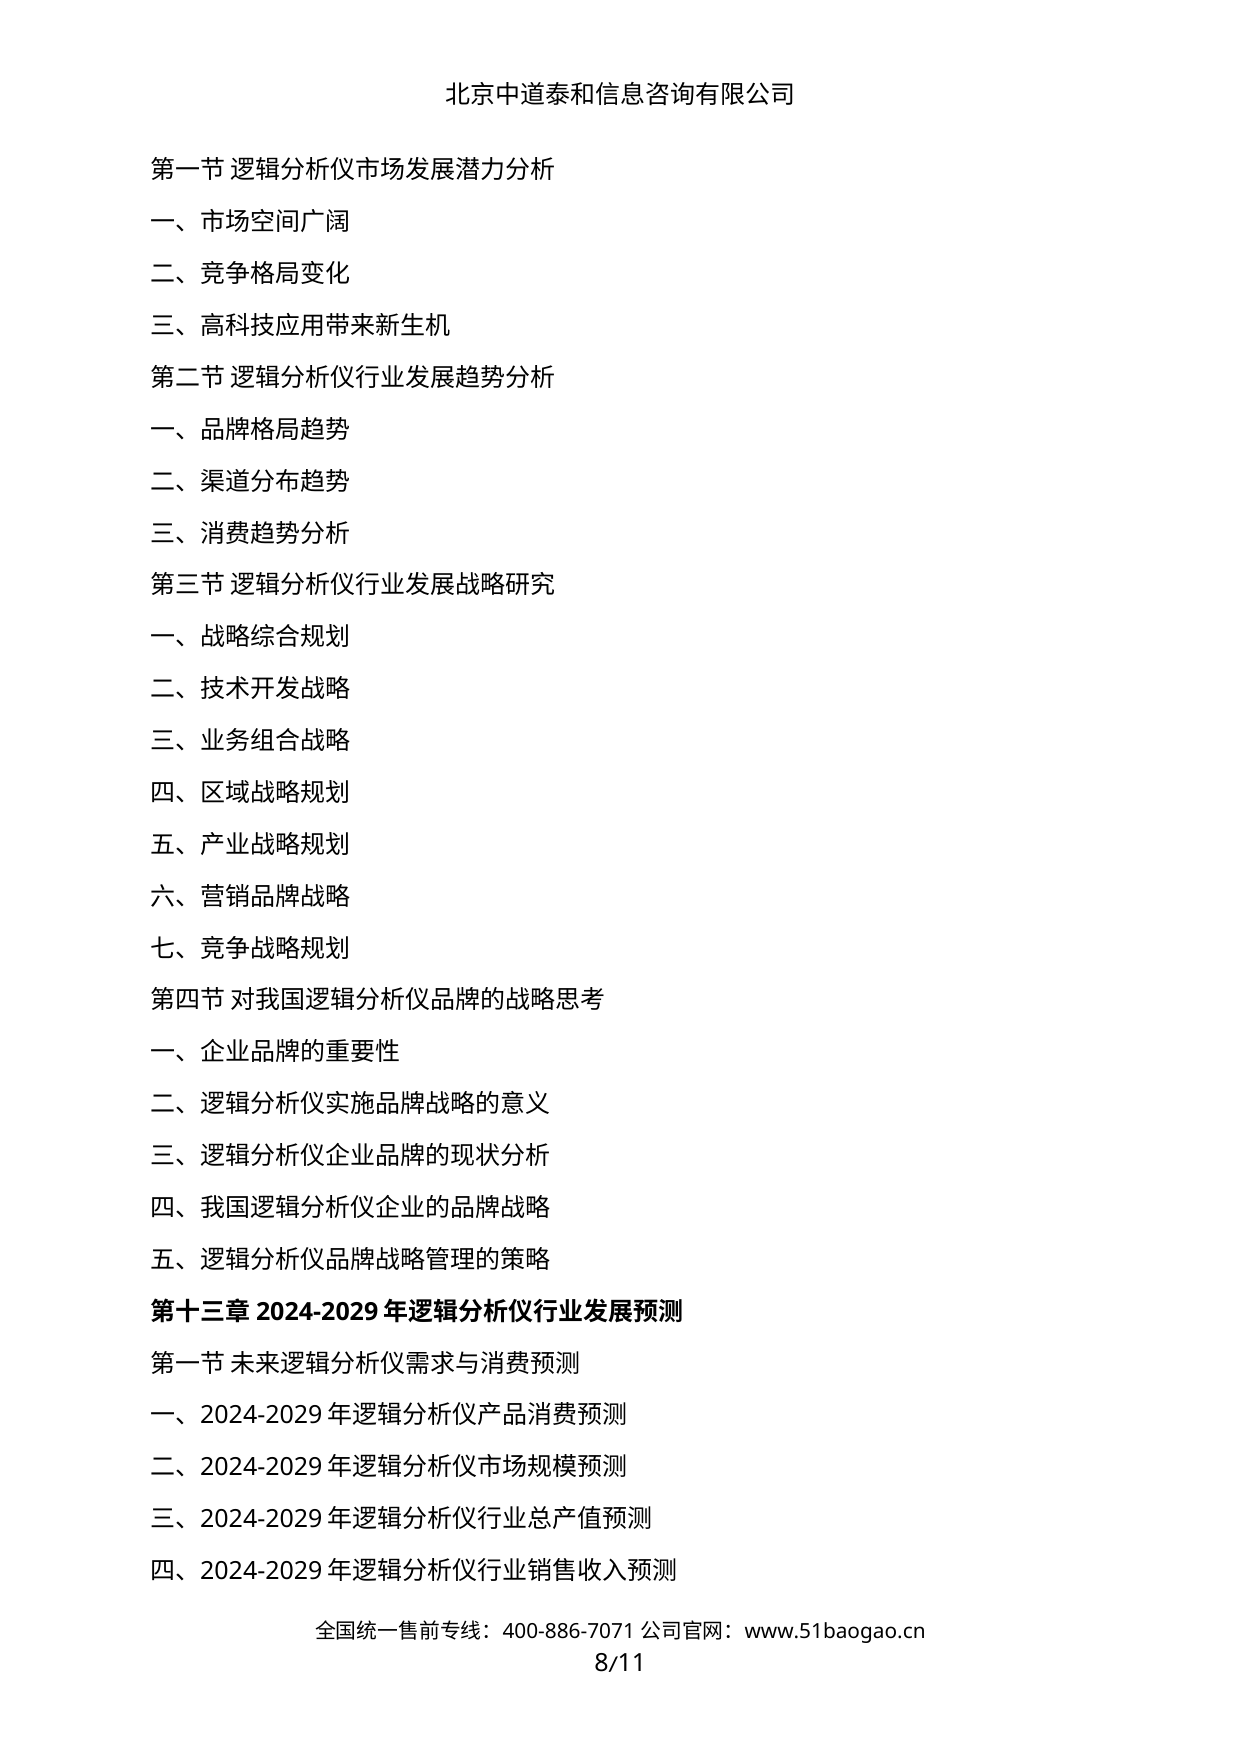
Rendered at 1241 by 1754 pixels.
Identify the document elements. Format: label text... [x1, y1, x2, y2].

text 三、业务组合战略 [150, 721, 1090, 757]
text 五、逻辑分析仪品牌战略管理的策略 [150, 1239, 1090, 1276]
text 一、2024-2029年逻辑分析仪产品消费预测 [150, 1395, 1090, 1431]
text 三、逻辑分析仪企业品牌的现状分析 [150, 1136, 1090, 1172]
text 第一节 逻辑分析仪市场发展潜力分析 [150, 150, 1090, 186]
text 第十三章 2024-2029年逻辑分析仪行业发展预测 [150, 1291, 1090, 1327]
text 二、渠道分布趋势 [150, 461, 1090, 497]
text 第四节 对我国逻辑分析仪品牌的战略思考 [150, 980, 1090, 1016]
text 第三节 逻辑分析仪行业发展战略研究 [150, 565, 1090, 601]
text 二、竞争格局变化 [150, 254, 1090, 290]
text 四、2024-2029年逻辑分析仪行业销售收入预测 [150, 1551, 1090, 1587]
text 三、消费趋势分析 [150, 513, 1090, 549]
text 一、企业品牌的重要性 [150, 1032, 1090, 1068]
text 第一节 未来逻辑分析仪需求与消费预测 [150, 1343, 1090, 1379]
text 一、品牌格局趋势 [150, 409, 1090, 446]
text 三、2024-2029年逻辑分析仪行业总产值预测 [150, 1499, 1090, 1535]
text 一、战略综合规划 [150, 617, 1090, 653]
text 二、技术开发战略 [150, 669, 1090, 705]
text 二、逻辑分析仪实施品牌战略的意义 [150, 1084, 1090, 1120]
text 四、我国逻辑分析仪企业的品牌战略 [150, 1187, 1090, 1224]
text 一、市场空间广阔 [150, 202, 1090, 238]
text 五、产业战略规划 [150, 824, 1090, 861]
text 七、竞争战略规划 [150, 928, 1090, 964]
text 四、区域战略规划 [150, 772, 1090, 809]
text 六、营销品牌战略 [150, 876, 1090, 912]
text 二、2024-2029年逻辑分析仪市场规模预测 [150, 1447, 1090, 1483]
text 三、高科技应用带来新生机 [150, 306, 1090, 342]
text 第二节 逻辑分析仪行业发展趋势分析 [150, 357, 1090, 394]
